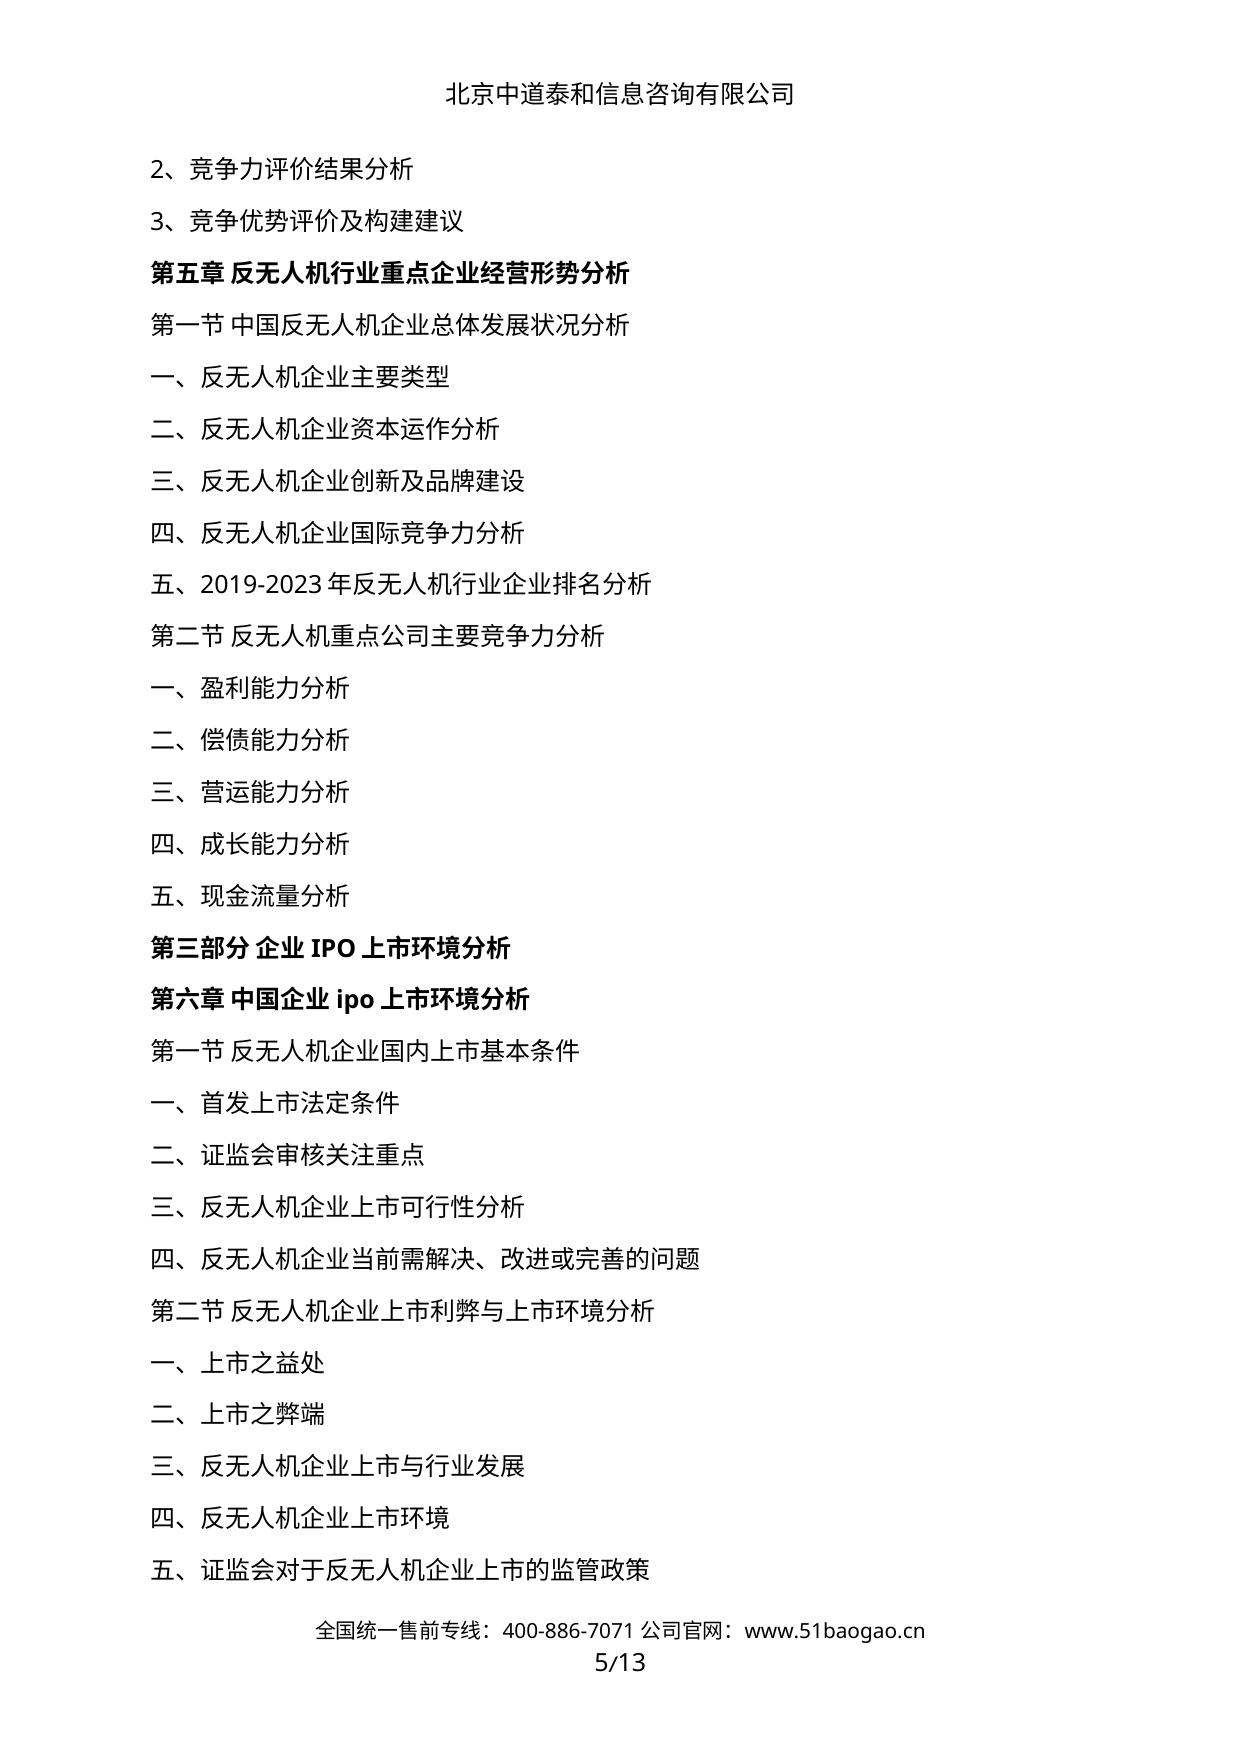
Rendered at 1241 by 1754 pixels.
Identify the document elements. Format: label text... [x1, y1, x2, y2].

text 三、反无人机企业上市可行性分析 [150, 1187, 1090, 1224]
text 第一节 中国反无人机企业总体发展状况分析 [150, 306, 1090, 342]
text 二、证监会审核关注重点 [150, 1136, 1090, 1172]
text 第三部分 企业IPO上市环境分析 [150, 928, 1090, 964]
text 五、2019-2023年反无人机行业企业排名分析 [150, 565, 1090, 601]
text 三、营运能力分析 [150, 772, 1090, 809]
text 二、反无人机企业资本运作分析 [150, 409, 1090, 446]
text 四、反无人机企业当前需解决、改进或完善的问题 [150, 1239, 1090, 1276]
text 第五章 反无人机行业重点企业经营形势分析 [150, 254, 1090, 290]
text 3、竞争优势评价及构建建议 [150, 202, 1090, 238]
text 第二节 反无人机企业上市利弊与上市环境分析 [150, 1291, 1090, 1327]
text 一、上市之益处 [150, 1343, 1090, 1379]
text 第一节 反无人机企业国内上市基本条件 [150, 1032, 1090, 1068]
text 2、竞争力评价结果分析 [150, 150, 1090, 186]
text 一、反无人机企业主要类型 [150, 357, 1090, 394]
text 二、偿债能力分析 [150, 721, 1090, 757]
text 五、现金流量分析 [150, 876, 1090, 912]
text 第二节 反无人机重点公司主要竞争力分析 [150, 617, 1090, 653]
text 第六章 中国企业ipo上市环境分析 [150, 980, 1090, 1016]
text 四、成长能力分析 [150, 824, 1090, 861]
text 二、上市之弊端 [150, 1395, 1090, 1431]
text 四、反无人机企业国际竞争力分析 [150, 513, 1090, 549]
text 三、反无人机企业上市与行业发展 [150, 1447, 1090, 1483]
text 一、首发上市法定条件 [150, 1084, 1090, 1120]
text 一、盈利能力分析 [150, 669, 1090, 705]
text 三、反无人机企业创新及品牌建设 [150, 461, 1090, 497]
text 五、证监会对于反无人机企业上市的监管政策 [150, 1551, 1090, 1587]
text 四、反无人机企业上市环境 [150, 1499, 1090, 1535]
